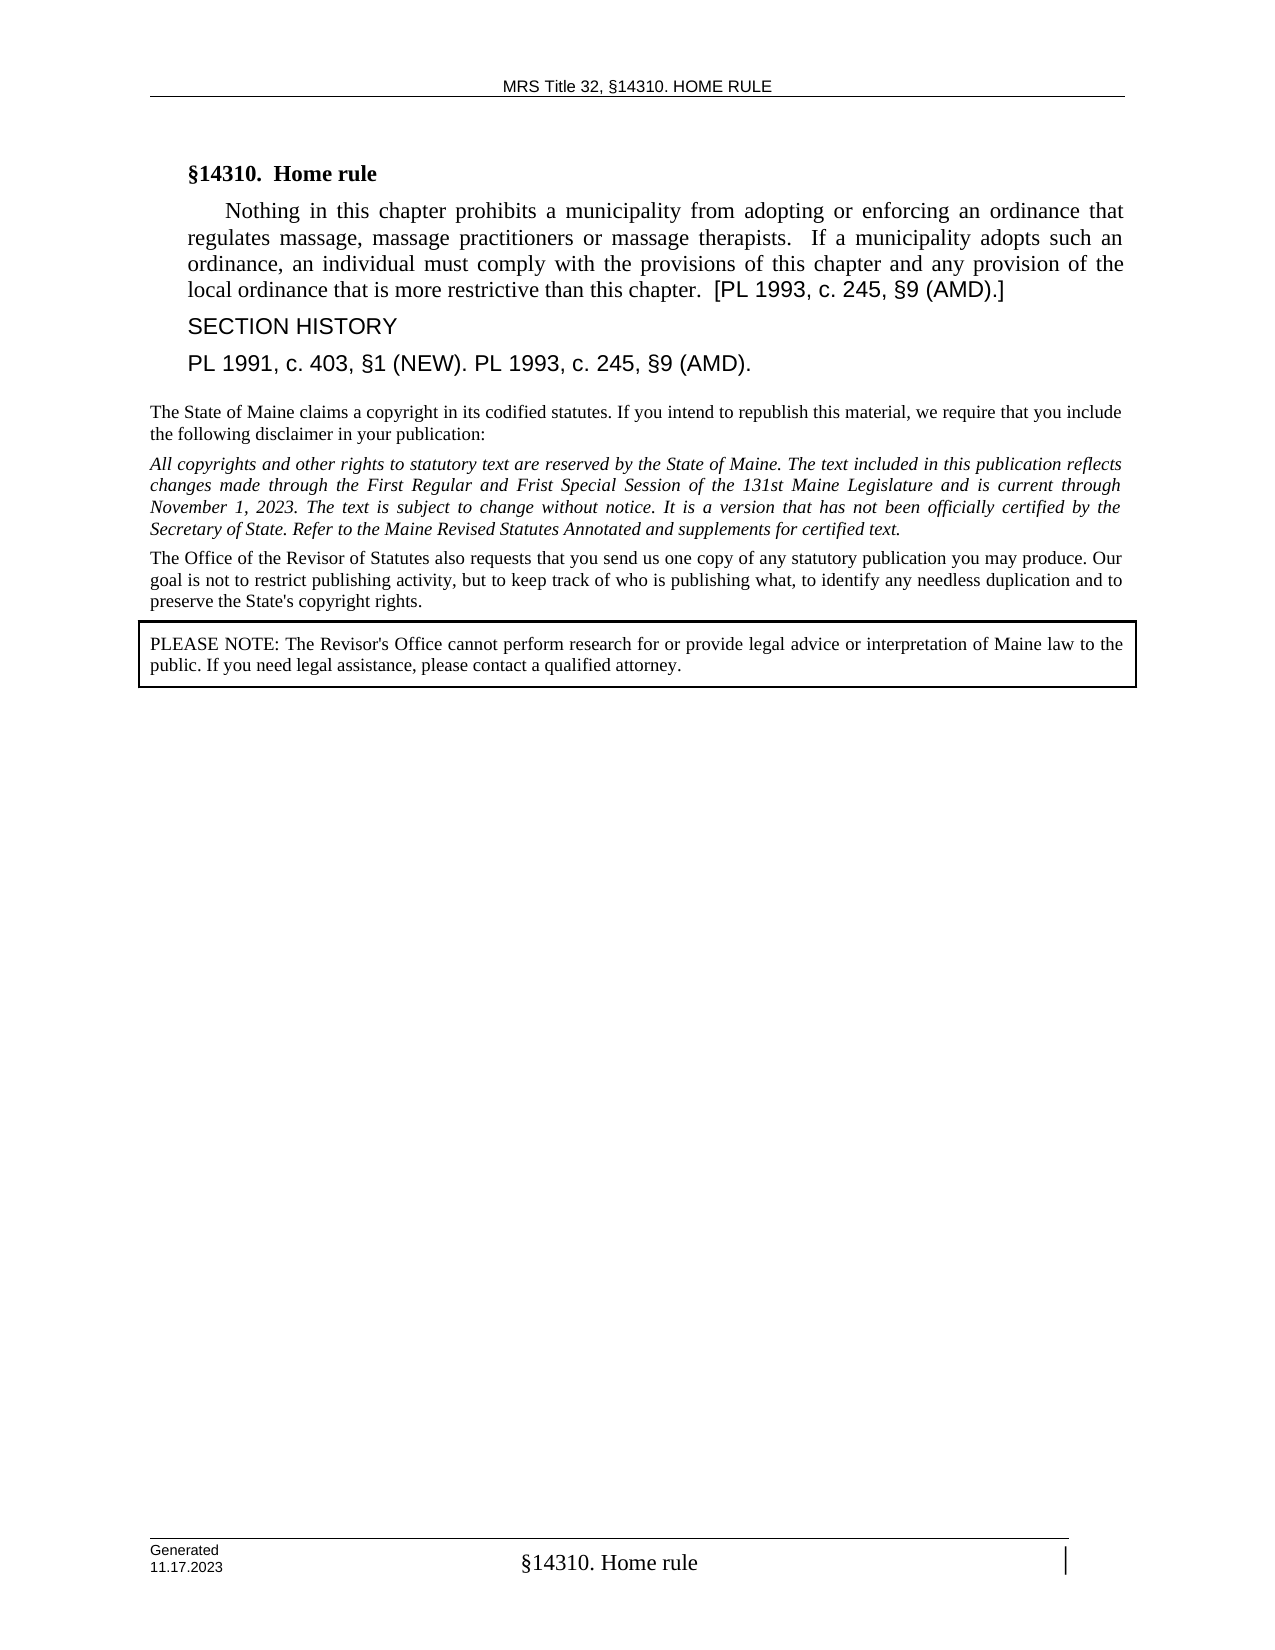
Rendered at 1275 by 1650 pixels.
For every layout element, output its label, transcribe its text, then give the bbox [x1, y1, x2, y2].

text PLEASE NOTE: The Revisor's Office cannot perform research for or provide legal advice or interpretation of Maine law to the public. If you need legal assistance, please contact a qualified attorney. [140, 623, 1135, 686]
text All copyrights and other rights to statutory text are reserved by the State of Maine. The text included in this publication reflects changes made through the First Regular and Frist Special Session of the 131st Maine Legislature and is current through November 1, 2023 . The text is subject to change without notice. It is a version that has not been officially certified by the Secretary of State. Refer to the Maine Revised Statutes Annotated and supplements for certified text. [150, 453, 1125, 539]
text Nothing in this chapter prohibits a municipality from adopting or enforcing an ordinance that regulates massage, massage practitioners or massage therapists. If a municipality adopts such an ordinance, an individual must comply with the provisions of this chapter and any provision of the local ordinance that is more restrictive than this chapter. [PL 1993, c. 245, §9 (AMD).] [187, 197, 1125, 303]
text The Office of the Revisor of Statutes also requests that you send us one copy of any statutory publication you may produce. Our goal is not to restrict publishing activity, but to keep track of who is publishing what, to identify any needless duplication and to preserve the State's copyright rights. [150, 547, 1125, 612]
text §14310. Home rule [187, 160, 1125, 187]
text PL 1991, c. 403, §1 (NEW). PL 1993, c. 245, §9 (AMD). [187, 350, 1125, 376]
text SECTION HISTORY [187, 313, 1125, 339]
text The State of Maine claims a copyright in its codified statutes. If you intend to republish this material, we require that you include the following disclaimer in your publication: [150, 401, 1125, 444]
